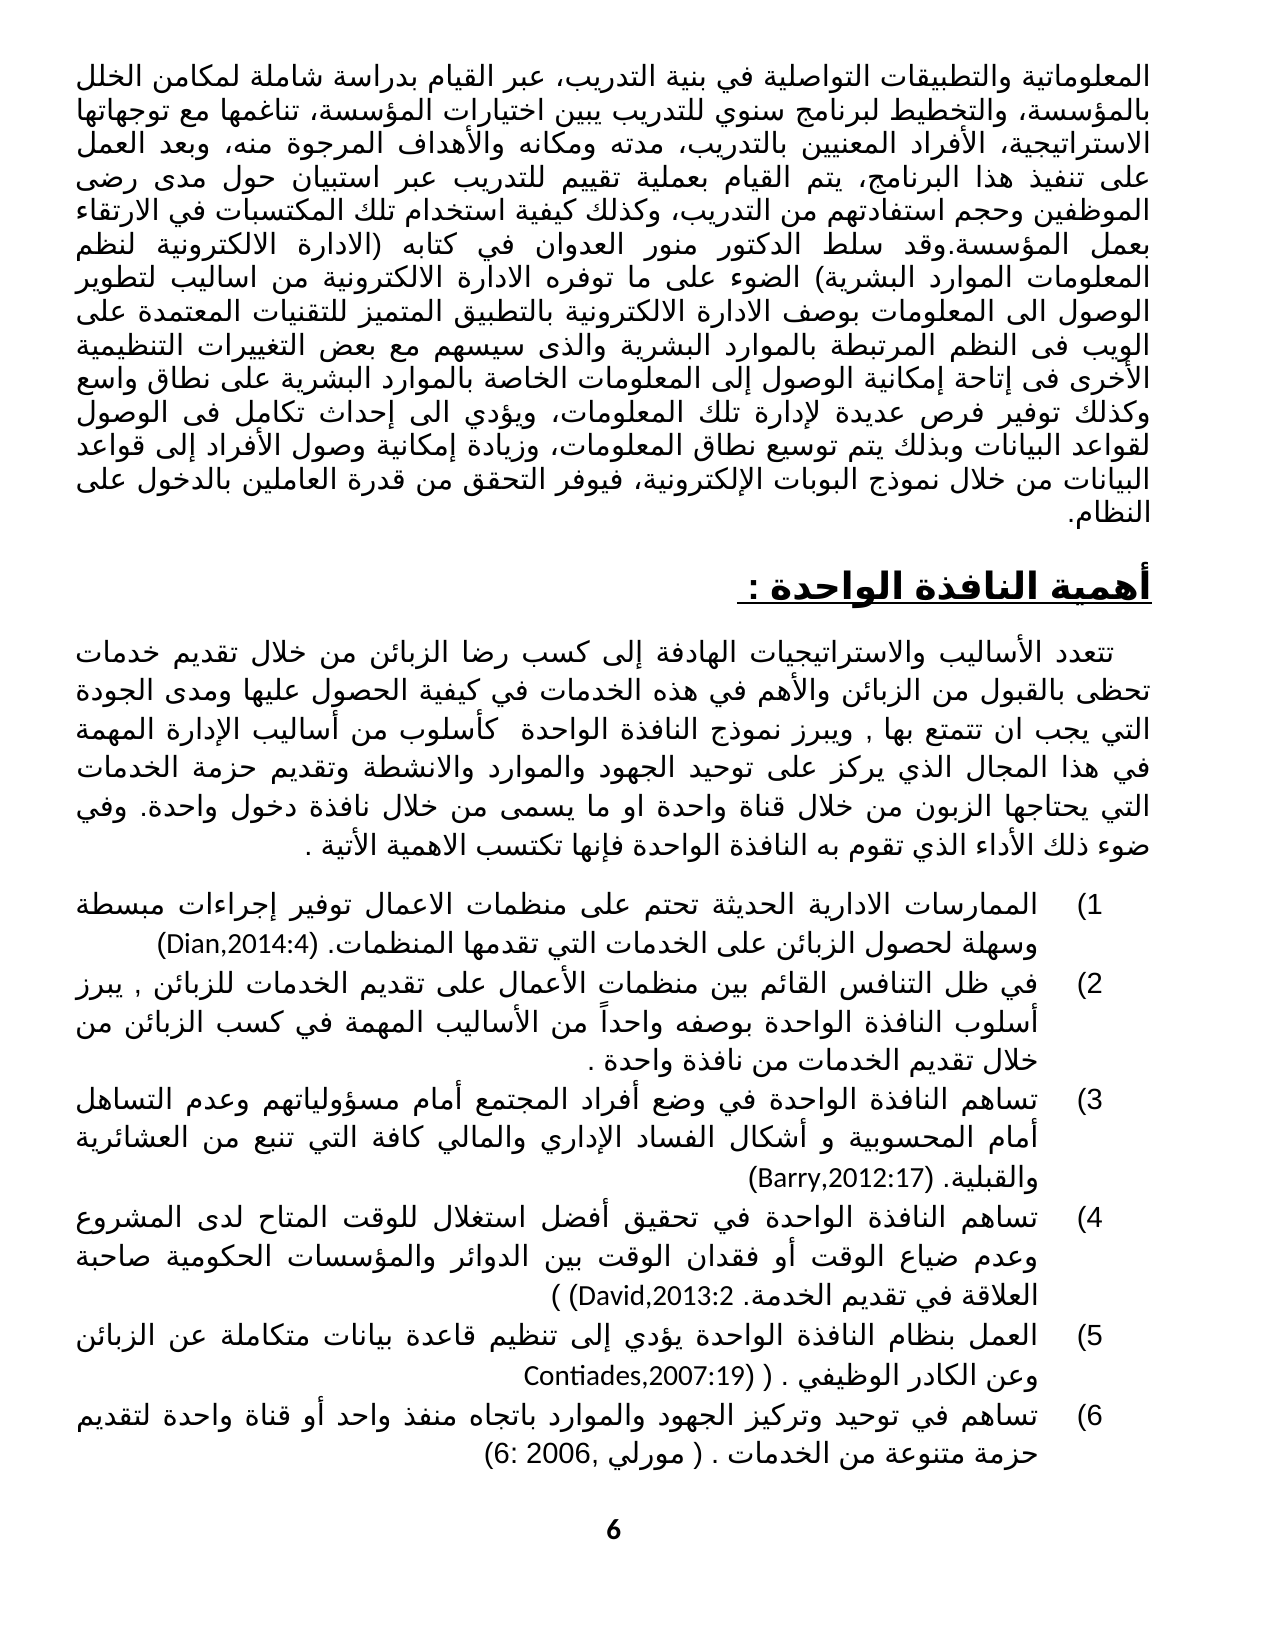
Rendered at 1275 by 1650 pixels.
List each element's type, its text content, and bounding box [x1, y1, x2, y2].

list تساهم في توحيد وتركيز الجهود والموارد باتجاه منفذ واحد أو قناة واحدة لتقديم حزمة متنوعة من الخدمات . ( مورلي ,2006 :6) [75, 1397, 1077, 1469]
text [75, 59, 1152, 529]
list الممارسات الادارية الحديثة تحتم على منظمات الاعمال توفير إجراءات مبسطة وسهلة لحصول الزبائن على الخدمات التي تقدمها المنظمات. (Dian,2014:4) [75, 887, 1077, 961]
text تتعدد الأساليب والاستراتيجيات الهادفة إلى كسب رضا الزبائن من خلال تقديم خدمات تحظى بالقبول من الزبائن والأهم في هذه الخدمات في كيفية الحصول عليها ومدى الجودة التي يجب ان تتمتع بها , ويبرز نموذج النافذة الواحدة كأسلوب من أساليب الإدارة المهمة في هذا المجال الذي يركز على توحيد الجهود والموارد والانشطة وتقديم حزمة الخدمات التي يحتاجها الزبون من خلال قناة واحدة او ما يسمى من خلال نافذة دخول واحدة. وفي ضوء ذلك الأداء الذي تقوم به النافذة الواحدة فإنها تكتسب الاهمية الأتية . [75, 635, 1152, 861]
list العمل بنظام النافذة الواحدة يؤدي إلى تنظيم قاعدة بيانات متكاملة عن الزبائن وعن الكادر الوظيفي . ( (Contiades,2007:19 [75, 1318, 1077, 1392]
list تساهم النافذة الواحدة في وضع أفراد المجتمع أمام مسؤولياتهم وعدم التساهل أمام المحسوبية و أشكال الفساد الإداري والمالي كافة التي تنبع من العشائرية والقبلية. (Barry,2012:17) [75, 1082, 1077, 1195]
list في ظل التنافس القائم بين منظمات الأعمال على تقديم الخدمات للزبائن , يبرز أسلوب النافذة الواحدة بوصفه واحداً من الأساليب المهمة في كسب الزبائن من خلال تقديم الخدمات من نافذة واحدة . [75, 966, 1077, 1077]
list تساهم النافذة الواحدة في تحقيق أفضل استغلال للوقت المتاح لدى المشروع وعدم ضياع الوقت أو فقدان الوقت بين الدوائر والمؤسسات الحكومية صاحبة العلاقة في تقديم الخدمة. David,2013:2) ) [75, 1200, 1077, 1313]
text أهمية النافذة الواحدة : [75, 564, 1152, 607]
